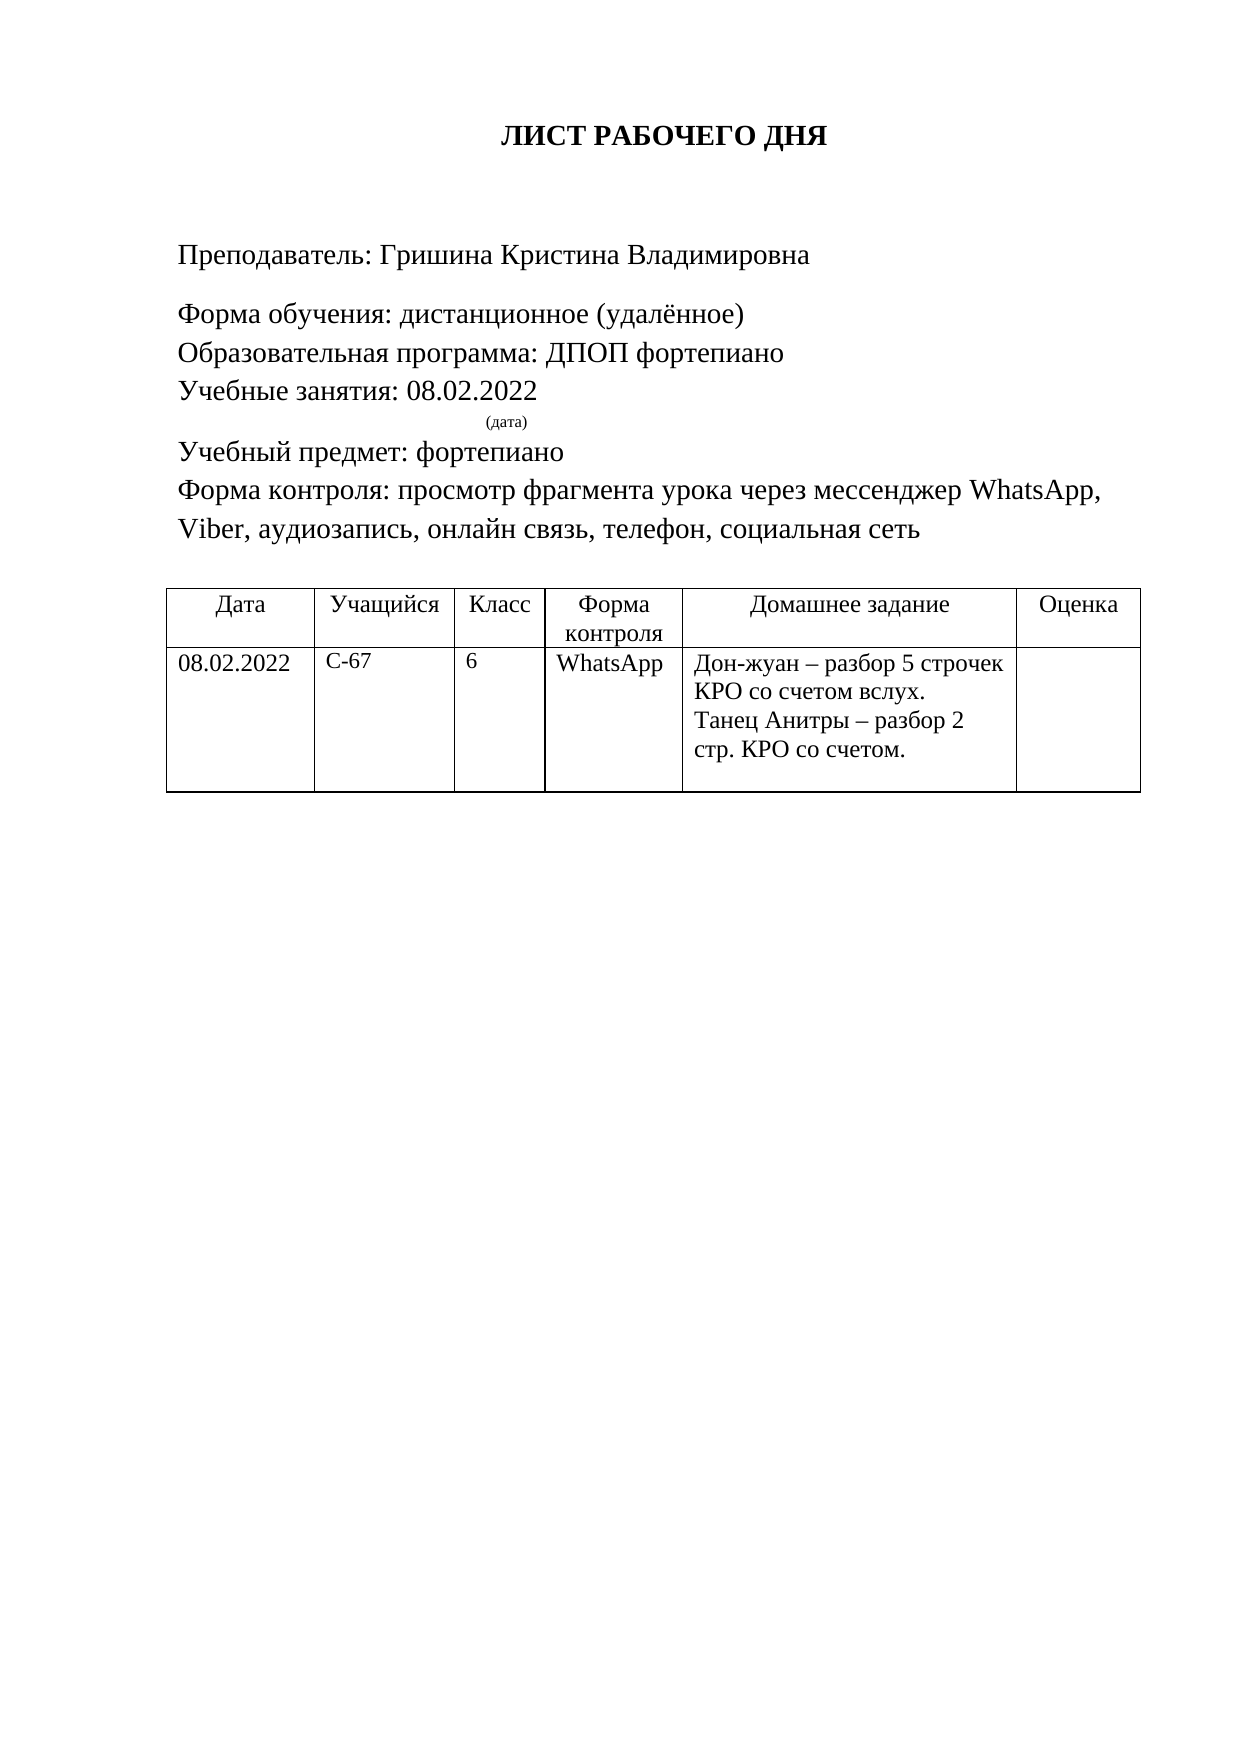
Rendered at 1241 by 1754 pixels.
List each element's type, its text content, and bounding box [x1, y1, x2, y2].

text Преподаватель: Гришина Кристина Владимировна [177, 237, 1152, 270]
table_header Класс [455, 589, 544, 647]
text Форма контроля: просмотр фрагмента урока через мессенджер WhatsApp, Viber, аудиозапись, онлайн связь, телефон, социальная сеть [177, 472, 1152, 544]
table_header Учащийся [315, 589, 454, 647]
table_header Форма контроля [546, 589, 682, 647]
table_header Оценка [1017, 589, 1140, 647]
table_cell [1017, 648, 1140, 791]
text Образовательная программа: ДПОП фортепиано [177, 335, 1152, 368]
table_cell 08.02.2022 [167, 648, 314, 791]
table_cell WhatsApp [546, 648, 682, 791]
table_header Дата [167, 589, 314, 647]
text Форма обучения: дистанционное (удалённое) [177, 296, 1152, 330]
text (дата) [177, 412, 1152, 431]
table_cell С-67 [315, 648, 454, 791]
table_header Домашнее задание [683, 589, 1016, 647]
text ЛИСТ РАБОЧЕГО ДНЯ [177, 118, 1152, 152]
text Учебные занятия: 08.02.2022 [177, 373, 1152, 407]
table_cell 6 [455, 648, 544, 791]
text Учебный предмет: фортепиано [177, 434, 1152, 467]
table_cell Дон-жуан – разбор 5 строчек КРО со счетом вслух. Танец Анитры – разбор 2 стр. КРО со счетом. [683, 648, 1016, 791]
